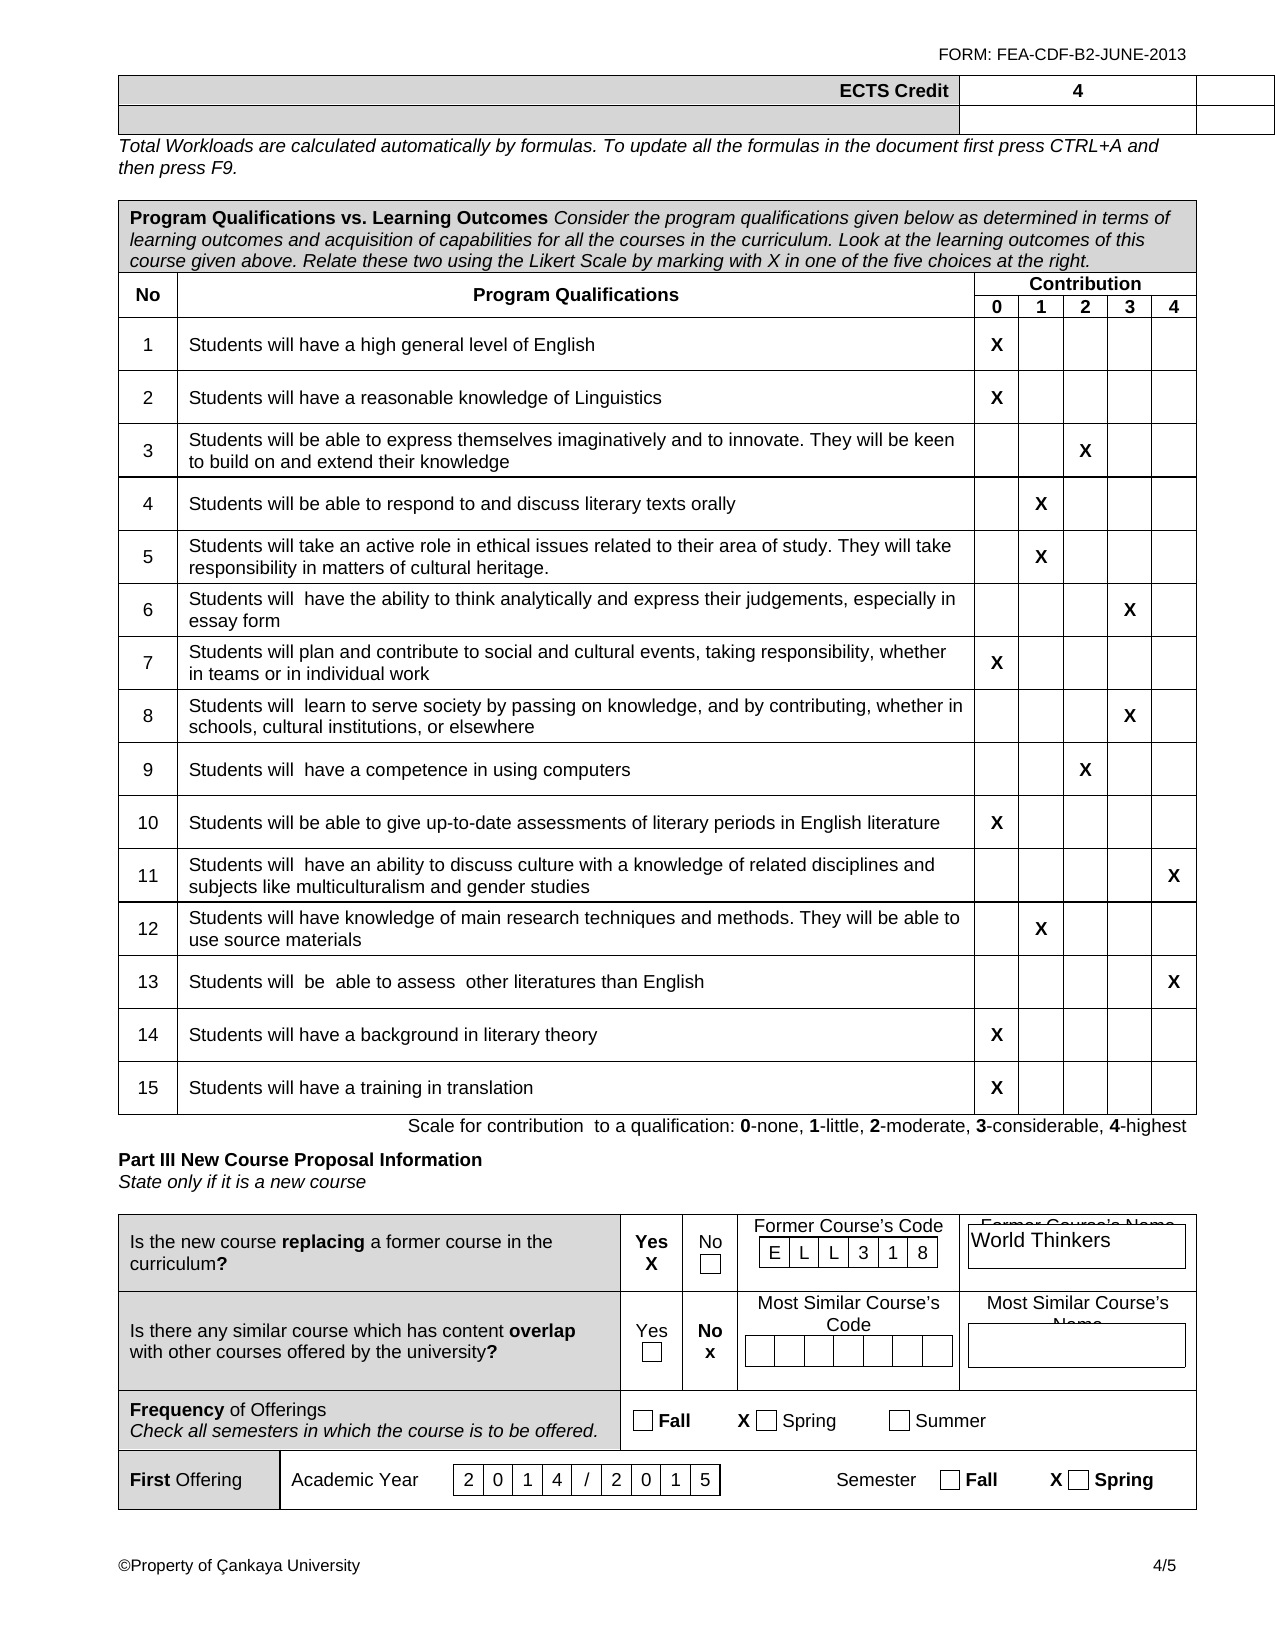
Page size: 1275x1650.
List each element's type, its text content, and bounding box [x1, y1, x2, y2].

table_cell [1019, 424, 1063, 476]
table_cell [1152, 637, 1196, 689]
table_cell Students will be able to assess other literatures than English [178, 956, 974, 1008]
table_cell [975, 478, 1018, 529]
table_cell [1152, 690, 1196, 742]
table_cell [1064, 531, 1107, 583]
table_cell Students will be able to give up-to-date assessments of literary periods in English literature [178, 796, 974, 848]
table_cell [1108, 956, 1151, 1008]
table_cell [1064, 584, 1107, 636]
table_cell Most Similar Course’s Code [738, 1292, 959, 1367]
table_cell [1152, 424, 1196, 476]
table_cell X [975, 796, 1018, 848]
table_cell [975, 690, 1018, 742]
table_cell [1019, 796, 1063, 848]
table_cell First Offering [119, 1451, 279, 1509]
table_cell [1197, 76, 1274, 104]
table_cell 11 [119, 849, 177, 901]
table_cell Is there any similar course which has content overlap with other courses offered by the university? [119, 1292, 620, 1390]
table_cell X [975, 371, 1018, 423]
text State only if it is a new course [118, 1171, 1186, 1192]
table_cell [1108, 1062, 1151, 1114]
table_cell [975, 956, 1018, 1008]
table_cell [1152, 796, 1196, 848]
table_cell [1019, 318, 1063, 370]
table_cell [1019, 849, 1063, 901]
table_cell Students will have a competence in using computers [178, 743, 974, 795]
table_cell X [975, 1009, 1018, 1061]
table_cell X [1019, 478, 1063, 529]
table_cell X [1064, 424, 1107, 476]
table_cell 6 [119, 584, 177, 636]
table_cell 9 [119, 743, 177, 795]
table_cell [1108, 1009, 1151, 1061]
table_cell [1064, 956, 1107, 1008]
table_cell X [1108, 690, 1151, 742]
table_cell [1152, 1062, 1196, 1114]
table_cell [1019, 743, 1063, 795]
table_cell X [975, 637, 1018, 689]
table_cell 5 [119, 531, 177, 583]
table_cell X [1019, 531, 1063, 583]
table_cell [1064, 690, 1107, 742]
table_cell [442, 1451, 765, 1509]
table_cell X [1152, 956, 1196, 1008]
table_cell [1064, 371, 1107, 423]
table_cell [1064, 796, 1107, 848]
table_cell [1108, 531, 1151, 583]
table_cell 4 [960, 76, 1196, 104]
table_cell [975, 584, 1018, 636]
table_cell [1064, 318, 1107, 370]
table_cell Frequency of Offerings Check all semesters in which the course is to be offered. [119, 1391, 620, 1449]
table_cell [975, 903, 1018, 954]
table_cell [1019, 956, 1063, 1008]
table_cell [738, 1367, 959, 1390]
table_cell [1108, 637, 1151, 689]
table_cell [975, 743, 1018, 795]
table_cell [1108, 849, 1151, 901]
table_cell [1152, 371, 1196, 423]
table_cell 12 [119, 903, 177, 954]
table_cell 10 [119, 796, 177, 848]
table_cell X [975, 1062, 1018, 1114]
table_cell [1064, 637, 1107, 689]
table_cell [1064, 1009, 1107, 1061]
table_cell Academic Year [281, 1451, 442, 1509]
table_cell [1019, 371, 1063, 423]
table_cell [1152, 318, 1196, 370]
table_cell Students will have an ability to discuss culture with a knowledge of related disciplines and subjects like multiculturalism and gender studies [178, 849, 974, 901]
table_cell 1 [119, 318, 177, 370]
table_cell [1152, 478, 1196, 529]
table_cell 2 [119, 371, 177, 423]
table_cell Students will be able to respond to and discuss literary texts orally [178, 478, 974, 529]
table_cell Students will learn to serve society by passing on knowledge, and by contributing, whether in schools, cultural institutions, or elsewhere [178, 690, 974, 742]
table_cell Students will take an active role in ethical issues related to their area of study. They will take responsibility in matters of cultural heritage. [178, 531, 974, 583]
table_cell 2 [1064, 296, 1107, 317]
table_cell Most Similar Course’s Name [960, 1292, 1196, 1367]
text Total Workloads are calculated automatically by formulas. To update all the formulas in the document first press CTRL+A and then press F9. [118, 135, 1186, 178]
table_cell X [1019, 903, 1063, 954]
table_cell [1152, 531, 1196, 583]
table_header No [683, 1215, 737, 1291]
table_header Program Qualifications vs. Learning Outcomes Consider the program qualifications given below as determined in terms of learning outcomes and acquisition of capabilities for all the courses in the curriculum. Look at the learning outcomes of this course given above. Relate these two using the Likert Scale by marking with X in one of the five choices at the right. [119, 201, 1196, 272]
text Part III New Course Proposal Information [118, 1149, 1186, 1171]
table_cell X [1152, 849, 1196, 901]
table_cell 4 [1152, 296, 1196, 317]
table_cell Students will have a training in translation [178, 1062, 974, 1114]
table_cell Fall X Spring Summer [621, 1391, 1196, 1449]
table_cell [1108, 424, 1151, 476]
table_cell [1108, 478, 1151, 529]
table_cell [1019, 1009, 1063, 1061]
table_cell [1152, 1009, 1196, 1061]
table_cell Contribution [975, 273, 1196, 294]
table_cell X [1064, 743, 1107, 795]
table_cell Fall X Spring [928, 1451, 1196, 1509]
table_cell X [975, 318, 1018, 370]
table_cell 4 [119, 478, 177, 529]
table_cell [1019, 584, 1063, 636]
table_cell 3 [1108, 296, 1151, 317]
table_cell Program Qualifications [178, 273, 974, 317]
table_cell 7 [119, 637, 177, 689]
table_cell [960, 106, 1196, 134]
table_cell [1064, 1062, 1107, 1114]
text Scale for contribution to a qualification: 0-none, 1-little, 2-moderate, 3-considerable, 4-highest [118, 1115, 1186, 1137]
table_cell [1019, 637, 1063, 689]
table_header Former Course’s Name [960, 1215, 1196, 1268]
table_cell Students will have knowledge of main research techniques and methods. They will be able to use source materials [178, 903, 974, 954]
table_cell 8 [119, 690, 177, 742]
table_cell [1152, 903, 1196, 954]
table_cell Students will plan and contribute to social and cultural events, taking responsibility, whether in teams or in individual work [178, 637, 974, 689]
table_cell No x [683, 1292, 737, 1390]
table_cell [1108, 743, 1151, 795]
table_cell 1 [1019, 296, 1063, 317]
table_cell [1019, 1062, 1063, 1114]
table_cell [1152, 743, 1196, 795]
table_cell X [1108, 584, 1151, 636]
table_cell [960, 1269, 1196, 1291]
table_cell 13 [119, 956, 177, 1008]
table_cell Students will have a reasonable knowledge of Linguistics [178, 371, 974, 423]
table_cell Semester [765, 1451, 927, 1509]
table_cell [975, 424, 1018, 476]
table_cell 0 [975, 296, 1018, 317]
table_cell [1064, 903, 1107, 954]
table_header Is the new course replacing a former course in the curriculum? [119, 1215, 620, 1291]
table_cell 15 [119, 1062, 177, 1114]
table_cell Students will have the ability to think analytically and express their judgements, especially in essay form [178, 584, 974, 636]
table_cell Students will have a background in literary theory [178, 1009, 974, 1061]
table_cell [738, 1269, 959, 1291]
table_cell [1108, 796, 1151, 848]
table_cell Yes [621, 1292, 682, 1390]
table_cell ECTS Credit [119, 76, 959, 104]
table_cell [1108, 371, 1151, 423]
table_cell No [119, 273, 177, 317]
table_cell [119, 106, 959, 134]
table_header Former Course’s Code [738, 1215, 959, 1268]
table_cell Students will be able to express themselves imaginatively and to innovate. They will be keen to build on and extend their knowledge [178, 424, 974, 476]
table_cell [1152, 584, 1196, 636]
table_cell [1197, 106, 1274, 134]
table_cell [975, 531, 1018, 583]
table_cell [1064, 478, 1107, 529]
table_cell Students will have a high general level of English [178, 318, 974, 370]
table_cell 3 [119, 424, 177, 476]
table_cell [975, 849, 1018, 901]
table_cell [1108, 318, 1151, 370]
table_cell [1064, 849, 1107, 901]
table_cell [960, 1367, 1196, 1390]
table_header Yes X [621, 1215, 682, 1291]
table_cell [1108, 903, 1151, 954]
table_cell 14 [119, 1009, 177, 1061]
table_cell [1019, 690, 1063, 742]
